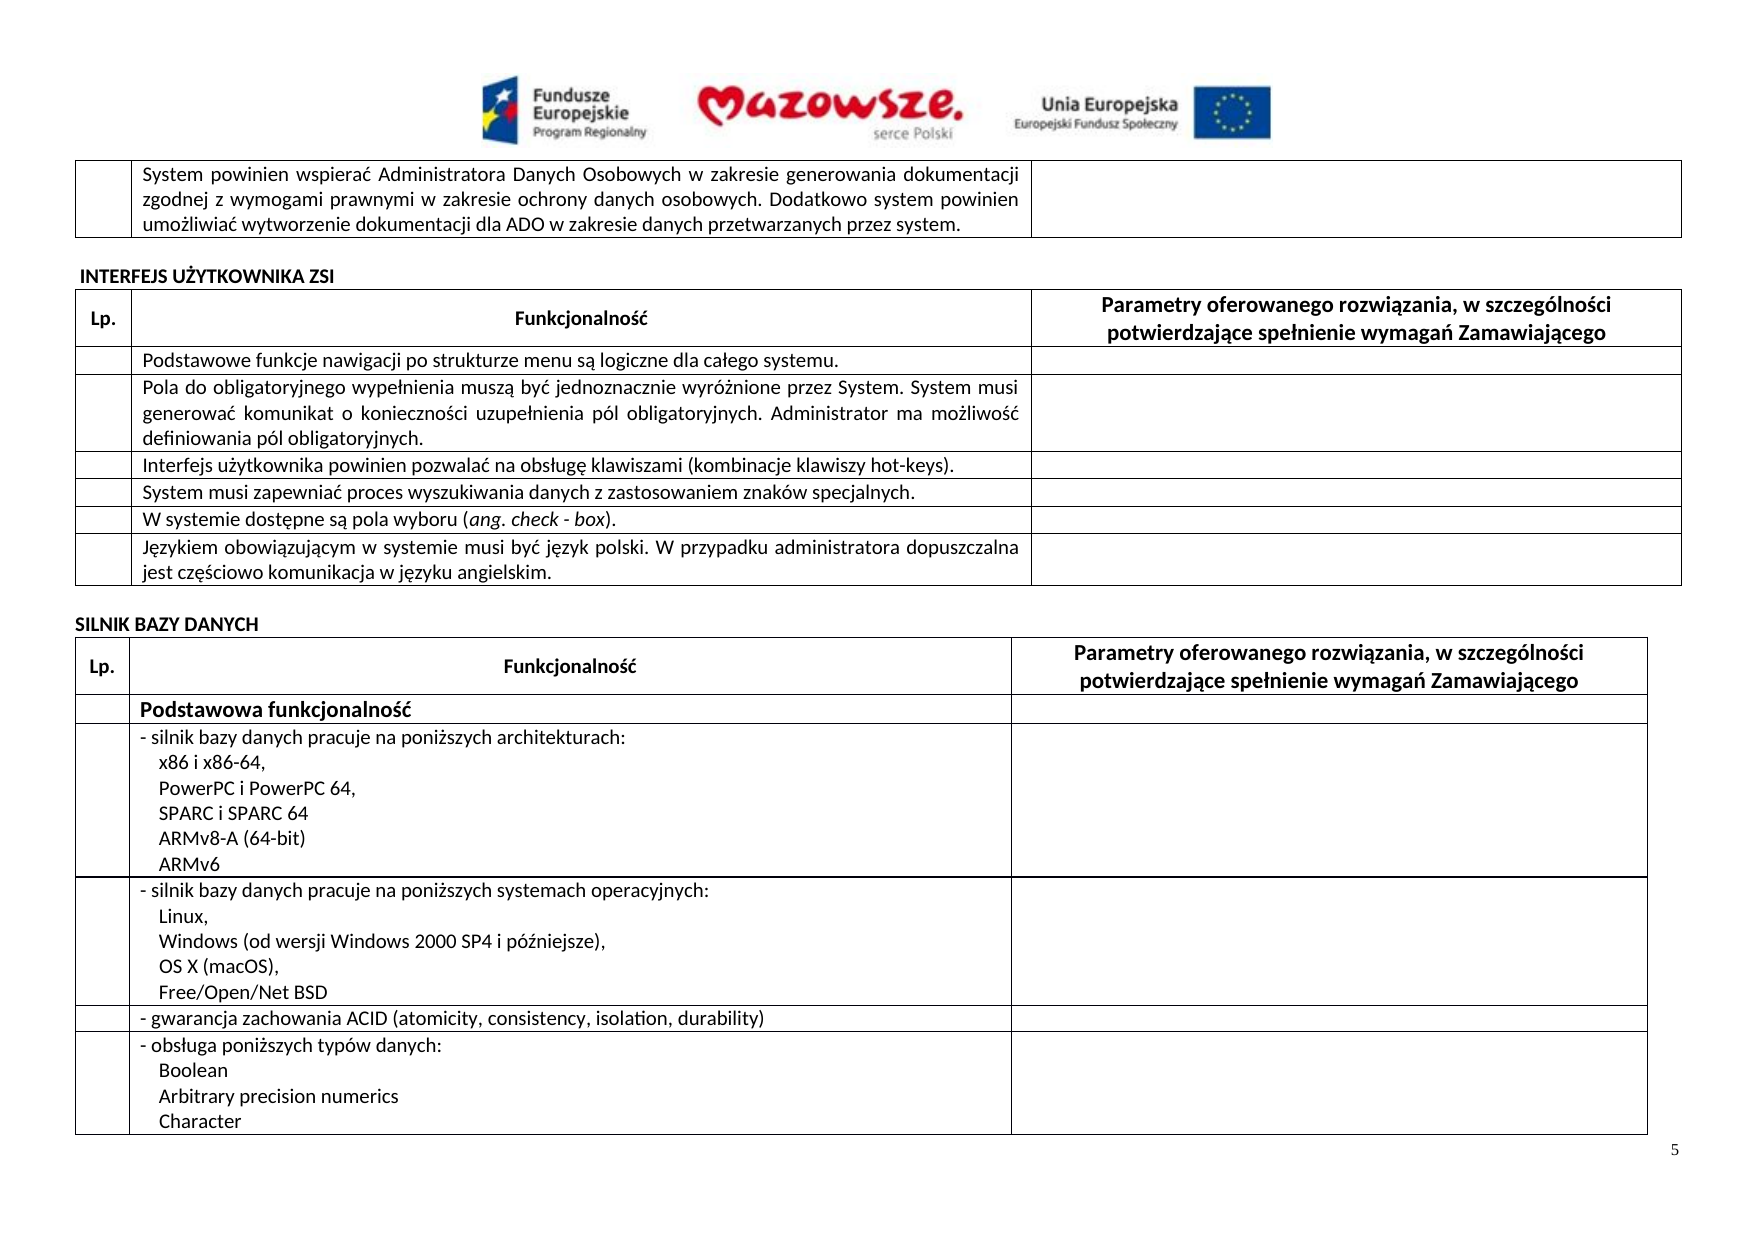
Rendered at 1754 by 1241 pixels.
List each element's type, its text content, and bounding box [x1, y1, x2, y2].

table_cell [76, 507, 131, 533]
table_cell [76, 347, 131, 373]
table_cell [76, 375, 131, 451]
table_cell [76, 724, 129, 876]
table_cell [1032, 479, 1681, 506]
table_cell [1012, 695, 1647, 723]
table_cell [76, 695, 129, 723]
table_cell - gwarancja zachowania ACID (atomicity, consistency, isolation, durability) [130, 1006, 1011, 1031]
table_cell [1032, 534, 1681, 585]
table_cell [1032, 161, 1681, 237]
table_cell - silnik bazy danych pracuje na poniższych architekturach: x86 i x86-64, PowerPC i PowerPC 64, SPARC i SPARC 64 ARMv8-A (64-bit) ARMv6 [130, 724, 1011, 876]
table_cell [1012, 878, 1647, 1004]
table_cell [1032, 347, 1681, 373]
table_header Parametry oferowanego rozwiązania, w szczególności potwierdzające spełnienie wymagań Zamawiającego [1032, 290, 1681, 346]
table_cell - silnik bazy danych pracuje na poniższych systemach operacyjnych: Linux, Windows (od wersji Windows 2000 SP4 i późniejsze), OS X (macOS), Free/Open/Net BSD [130, 878, 1011, 1004]
table_cell [76, 1006, 129, 1031]
picture [481, 73, 1274, 148]
table_cell [1032, 507, 1681, 533]
table_cell [76, 1032, 129, 1134]
table_cell [76, 161, 131, 237]
table_cell [76, 878, 129, 1004]
table_cell Pola do obligatoryjnego wypełnienia muszą być jednoznacznie wyróżnione przez System. System musi generować komunikat o konieczności uzupełnienia pól obligatoryjnych. Administrator ma możliwość definiowania pól obligatoryjnych. [132, 375, 1031, 451]
table_cell [1012, 1032, 1647, 1134]
text INTERFEJS UŻYTKOWNIKA ZSI [75, 263, 1679, 289]
table_cell Językiem obowiązującym w systemie musi być język polski. W przypadku administratora dopuszczalna jest częściowo komunikacja w języku angielskim. [132, 534, 1031, 585]
table_cell System musi zapewniać proces wyszukiwania danych z zastosowaniem znaków specjalnych. [132, 479, 1031, 506]
table_header Funkcjonalność [130, 638, 1011, 694]
table_cell [1012, 1006, 1647, 1031]
table_cell Interfejs użytkownika powinien pozwalać na obsługę klawiszami (kombinacje klawiszy hot-keys). [132, 452, 1031, 478]
table_cell Podstawowe funkcje nawigacji po strukturze menu są logiczne dla całego systemu. [132, 347, 1031, 373]
table_header Parametry oferowanego rozwiązania, w szczególności potwierdzające spełnienie wymagań Zamawiającego [1012, 638, 1647, 694]
table_header Funkcjonalność [132, 290, 1031, 346]
table_cell [76, 452, 131, 478]
table_cell [76, 534, 131, 585]
table_header Lp. [76, 638, 129, 694]
table_cell [1032, 375, 1681, 451]
table_cell [1032, 452, 1681, 478]
table_cell Podstawowa funkcjonalność [130, 695, 1011, 723]
text SILNIK BAZY DANYCH [75, 611, 1679, 637]
table_cell System powinien wspierać Administratora Danych Osobowych w zakresie generowania dokumentacji zgodnej z wymogami prawnymi w zakresie ochrony danych osobowych. Dodatkowo system powinien umożliwiać wytworzenie dokumentacji dla ADO w zakresie danych przetwarzanych przez system. [132, 161, 1031, 237]
table_cell W systemie dostępne są pola wyboru (ang. check - box). [132, 507, 1031, 533]
table_header Lp. [76, 290, 131, 346]
table_cell [1012, 724, 1647, 876]
table_cell [76, 479, 131, 506]
